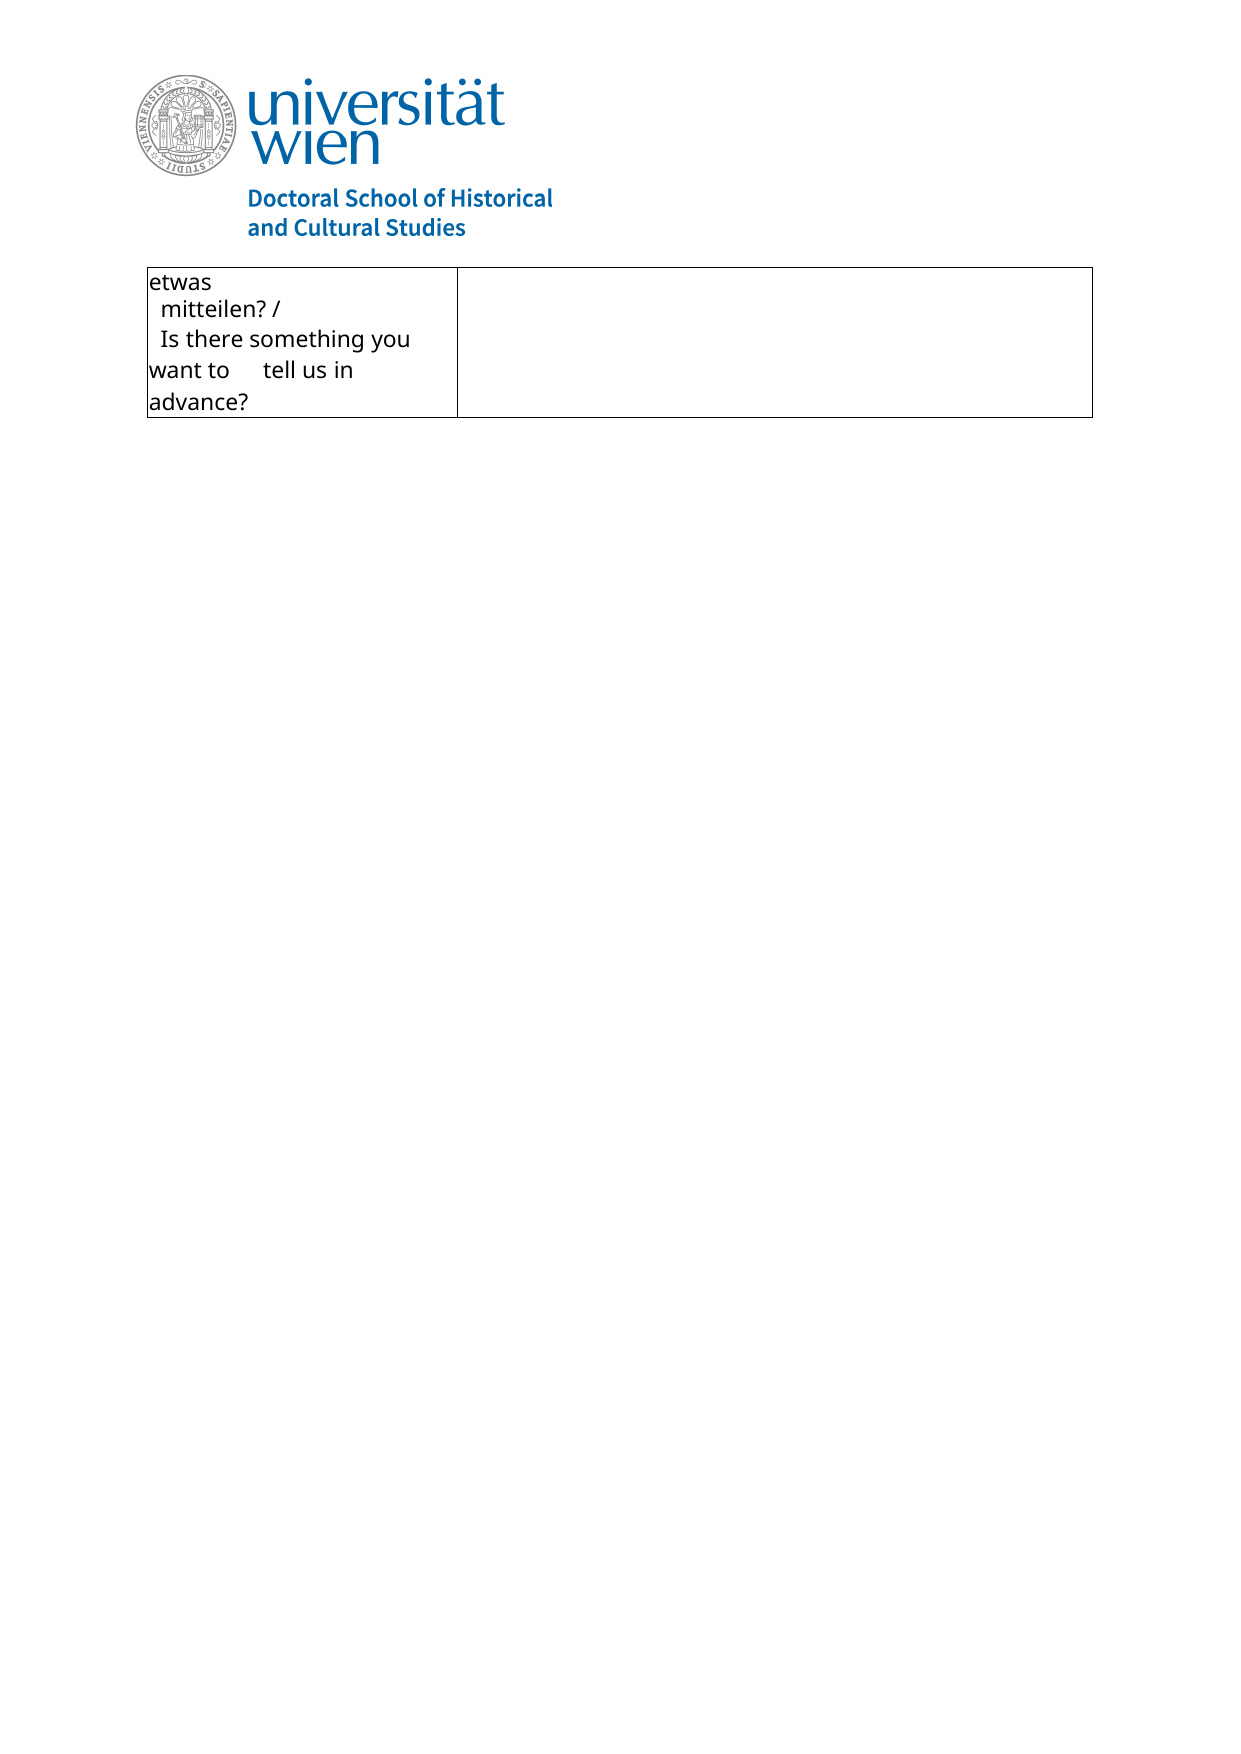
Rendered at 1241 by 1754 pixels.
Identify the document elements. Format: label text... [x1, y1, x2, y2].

table_cell Möchten Sie uns vorab etwas mitteilen? / Is there something you want to tell us in advance? [148, 268, 457, 417]
picture [135, 75, 553, 236]
table_cell [458, 268, 1092, 417]
